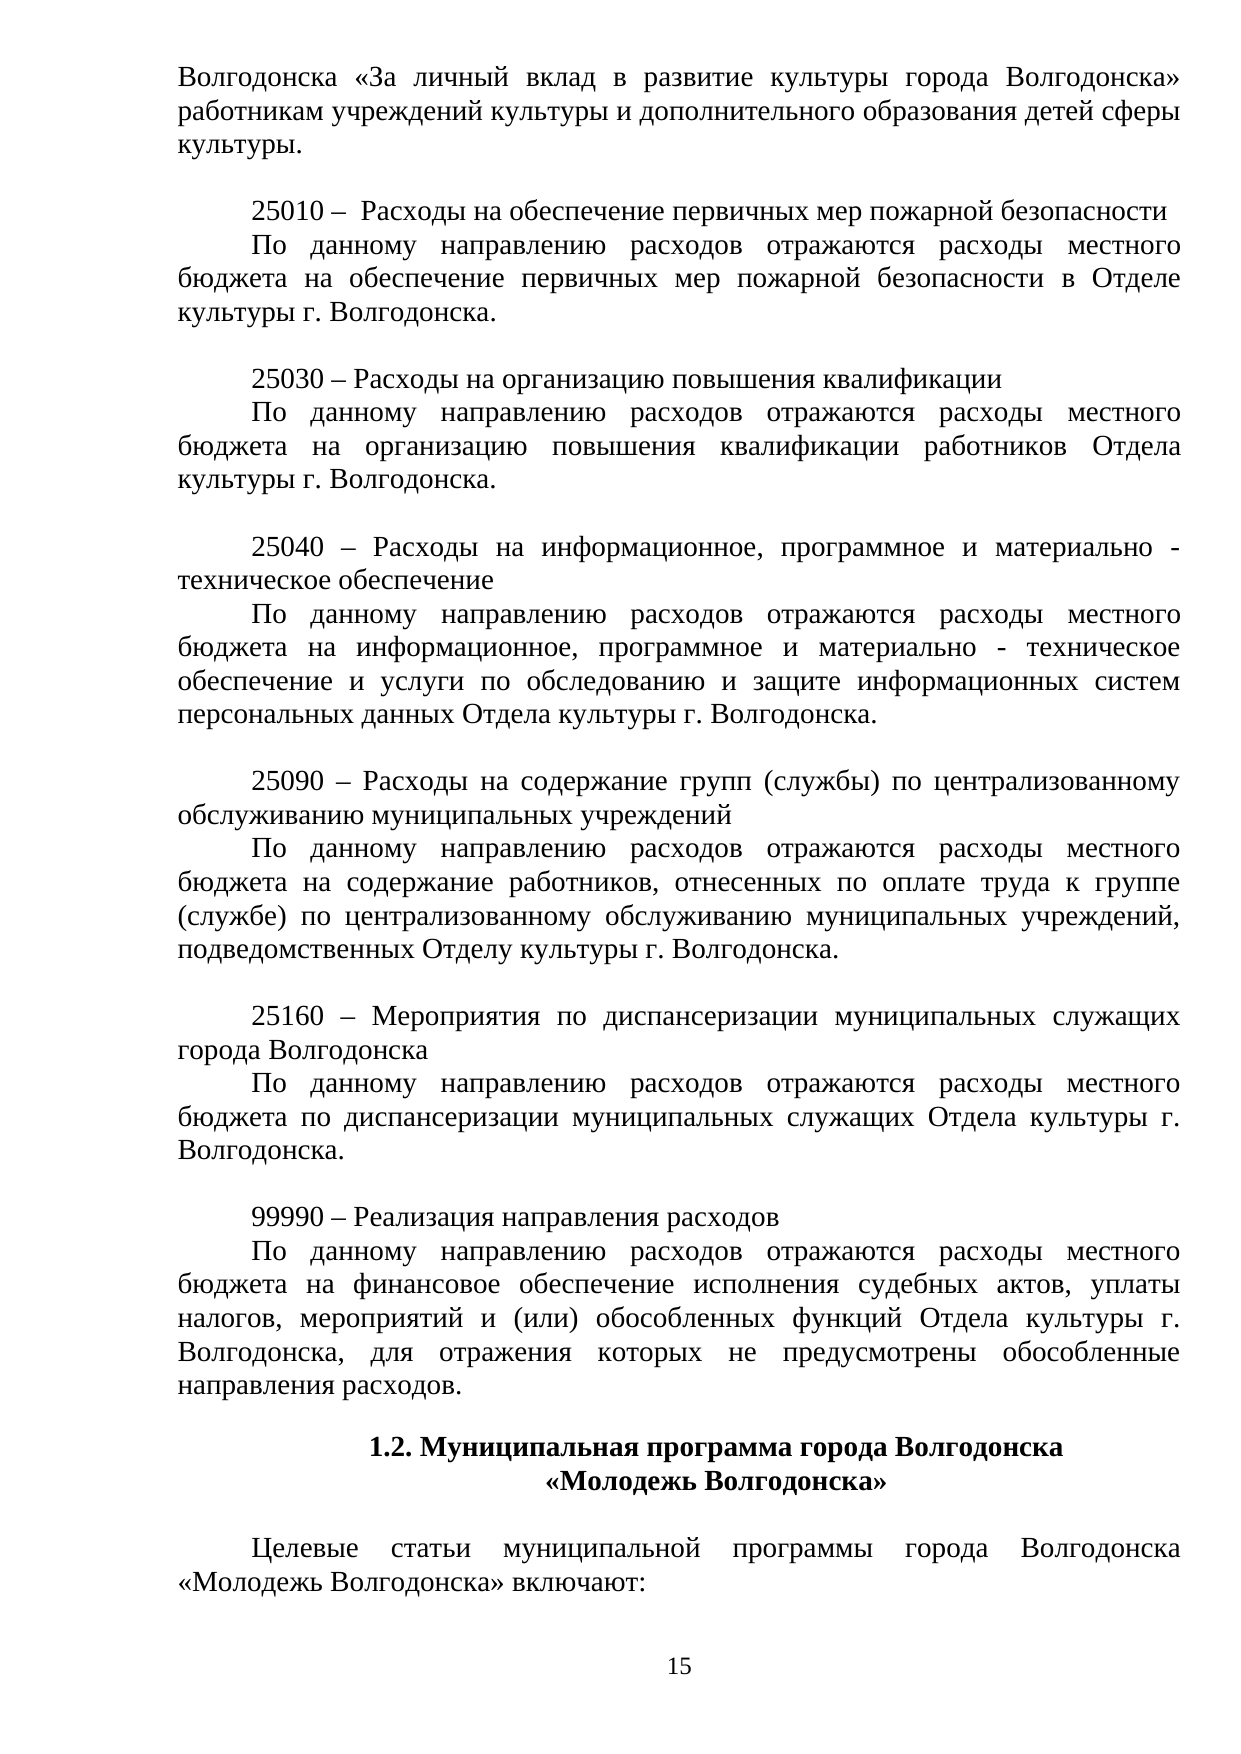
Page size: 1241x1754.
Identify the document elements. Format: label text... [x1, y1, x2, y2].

text Целевые статьи муниципальной программы города Волгодонска «Молодежь Волгодонска» включают: [177, 1530, 1181, 1597]
text По данному направлению расходов отражаются расходы местного бюджета на финансовое обеспечение исполнения судебных актов, уплаты налогов, мероприятий и (или) обособленных функций Отдела культуры г. Волгодонска, для отражения которых не предусмотрены обособленные направления расходов. [177, 1233, 1181, 1401]
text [177, 59, 1181, 160]
text 99990 – Реализация направления расходов [177, 1199, 1181, 1233]
text 1.2. Муниципальная программа города Волгодонска [177, 1429, 1181, 1463]
text По данному направлению расходов отражаются расходы местного бюджета на обеспечение первичных мер пожарной безопасности в Отделе культуры г. Волгодонска. [177, 227, 1181, 327]
text 25160 – Мероприятия по диспансеризации муниципальных служащих города Волгодонска [177, 998, 1181, 1065]
text 25030 – Расходы на организацию повышения квалификации [177, 361, 1181, 394]
text 25090 – Расходы на содержание групп (службы) по централизованному обслуживанию муниципальных учреждений [177, 763, 1181, 831]
text По данному направлению расходов отражаются расходы местного бюджета на содержание работников, отнесенных по оплате труда к группе (службе) по централизованному обслуживанию муниципальных учреждений, подведомственных Отделу культуры г. Волгодонска. [177, 831, 1181, 965]
text «Молодежь Волгодонска» [177, 1463, 1181, 1497]
text По данному направлению расходов отражаются расходы местного бюджета по диспансеризации муниципальных служащих Отдела культуры г. Волгодонска. [177, 1065, 1181, 1166]
text По данному направлению расходов отражаются расходы местного бюджета на информационное, программное и материально - техническое обеспечение и услуги по обследованию и защите информационных систем персональных данных Отдела культуры г. Волгодонска. [177, 596, 1181, 730]
text По данному направлению расходов отражаются расходы местного бюджета на организацию повышения квалификации работников Отдела культуры г. Волгодонска. [177, 394, 1181, 495]
text 25010 – Расходы на обеспечение первичных мер пожарной безопасности [177, 193, 1181, 227]
text 25040 – Расходы на информационное, программное и материально - техническое обеспечение [177, 529, 1181, 596]
